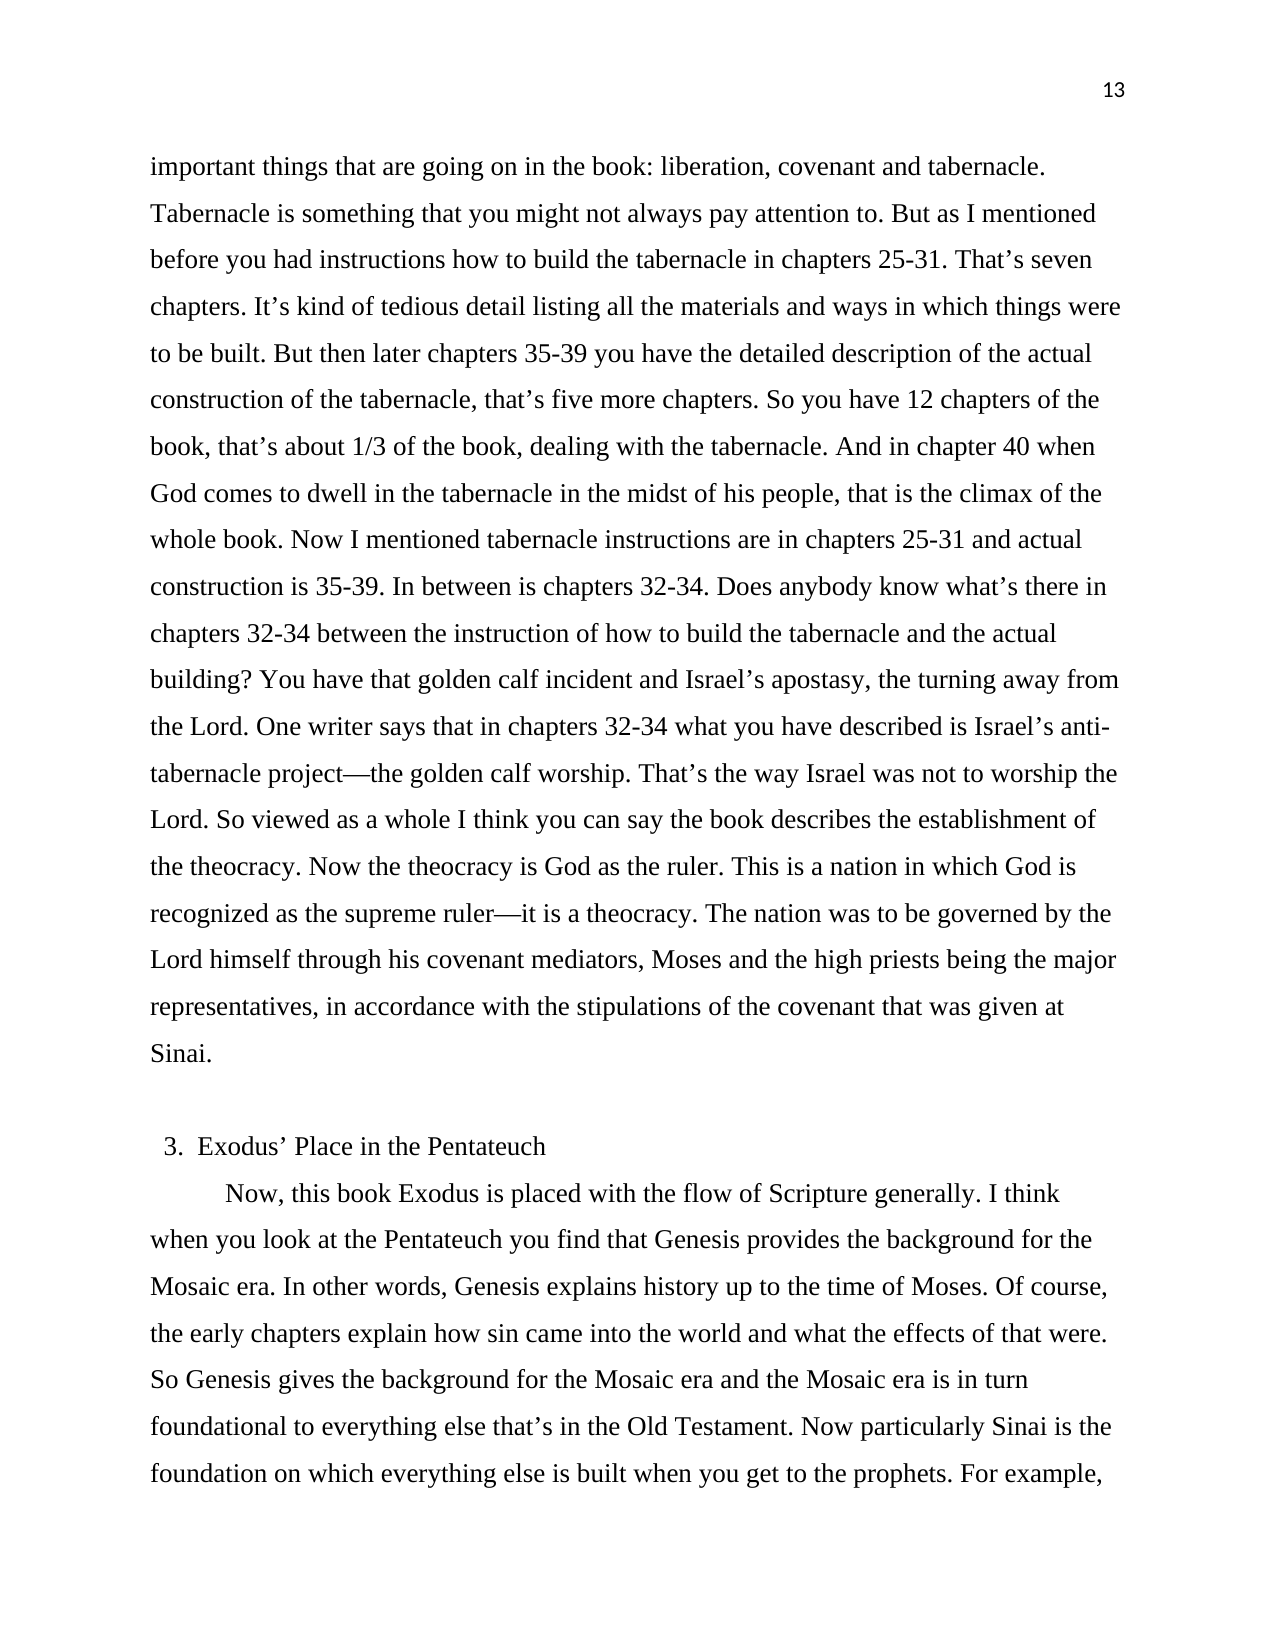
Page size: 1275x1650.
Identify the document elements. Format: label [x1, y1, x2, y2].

text [150, 150, 1125, 1488]
